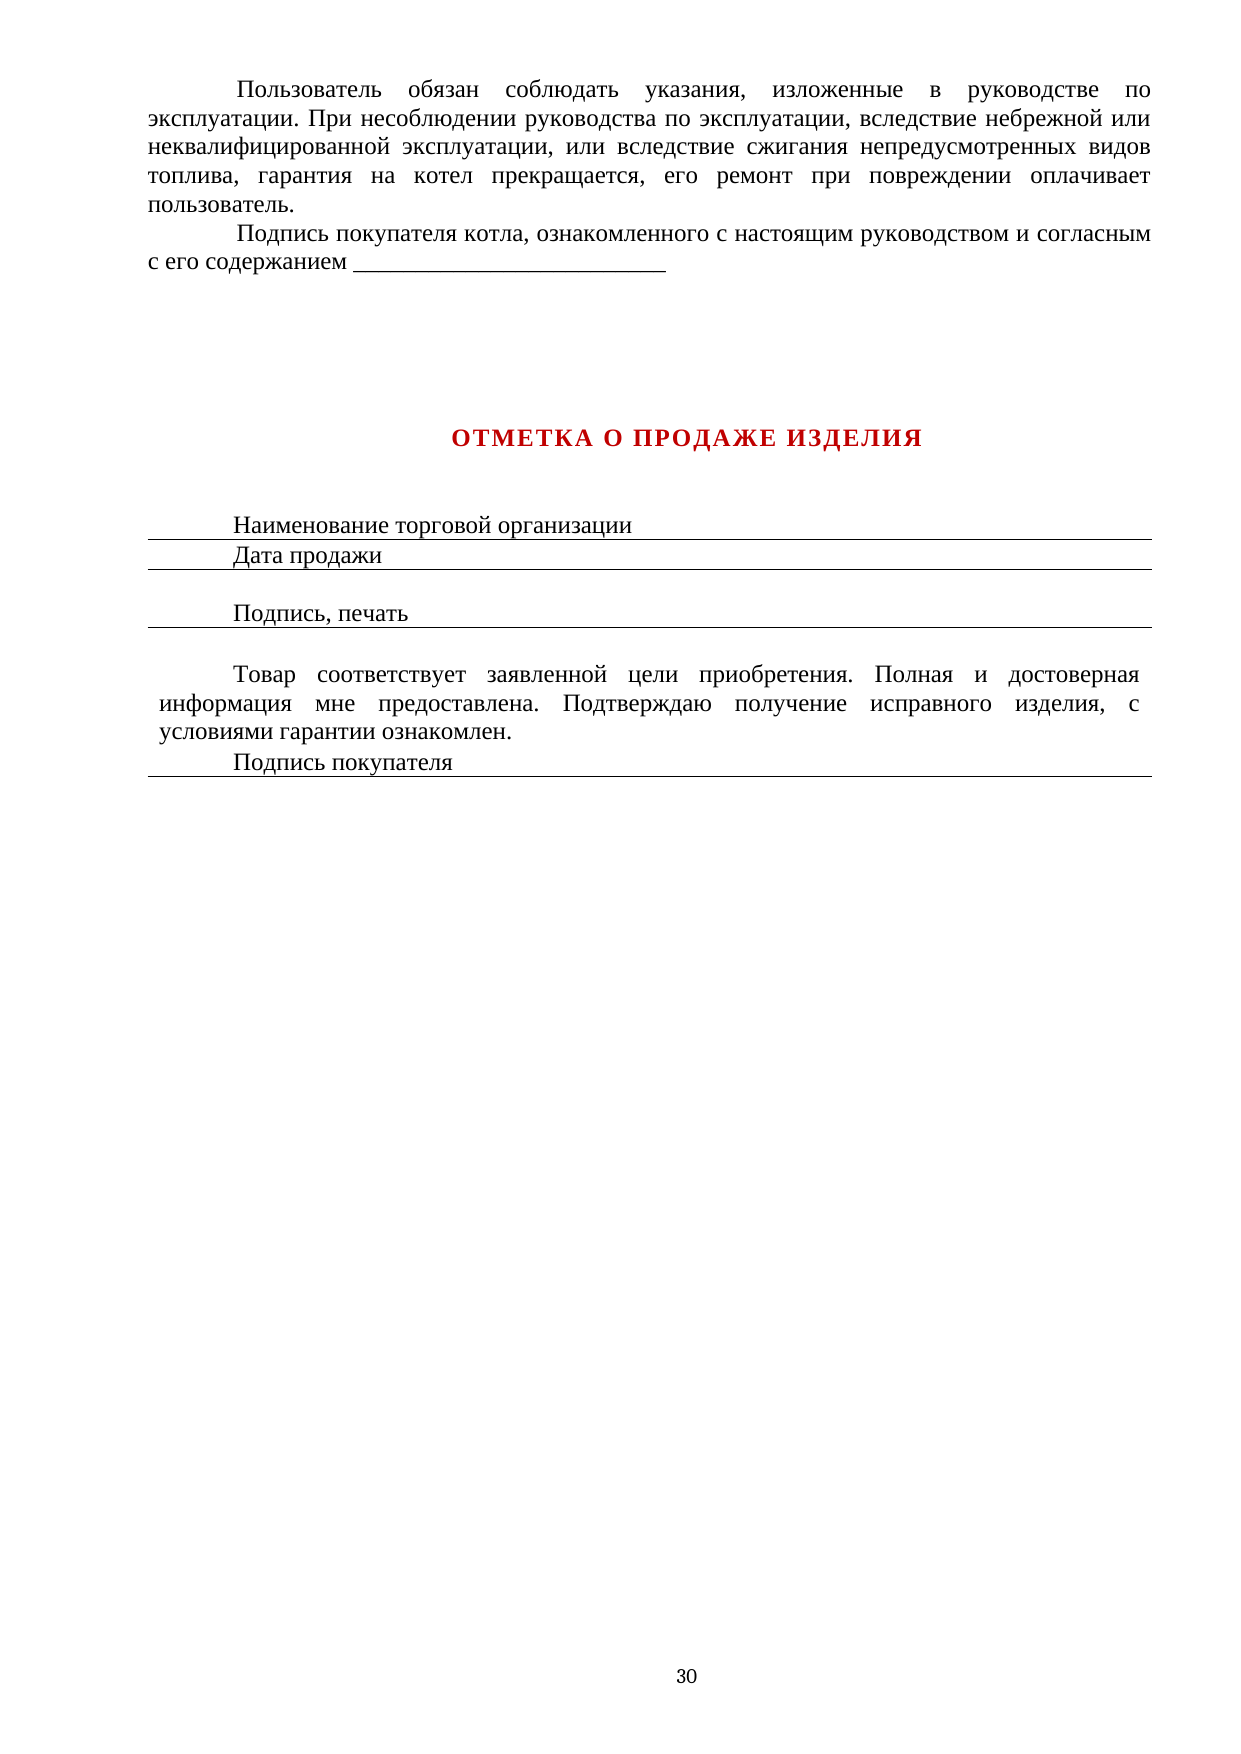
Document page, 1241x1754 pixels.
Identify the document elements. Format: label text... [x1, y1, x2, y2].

table_header Наименование торговой организации [148, 510, 1152, 539]
list Пользователь обязан соблюдать указания, изложенные в руководстве по эксплуатации. При несоблюдении руководства по эксплуатации, вследствие небрежной или неквалифицированной эксплуатации, или вследствие сжигания непредусмотренных видов топлива, гарантия на котел прекращается, его ремонт при повреждении оплачивает пользователь. [148, 74, 1152, 218]
table_cell Товар соответствует заявленной цели приобретения. Полная и достоверная информация мне предоставлена. Подтверждаю получение исправного изделия, с условиями гарантии ознакомлен. Подпись покупателя [148, 628, 1152, 776]
subtitle Отметка о продаже изделия [148, 423, 1152, 452]
table_cell Подпись, печать [148, 570, 1152, 627]
table_cell Дата продажи [148, 540, 1152, 568]
list Подпись покупателя котла, ознакомленного с настоящим руководством и согласным с его содержанием _________________________ [148, 218, 1152, 275]
